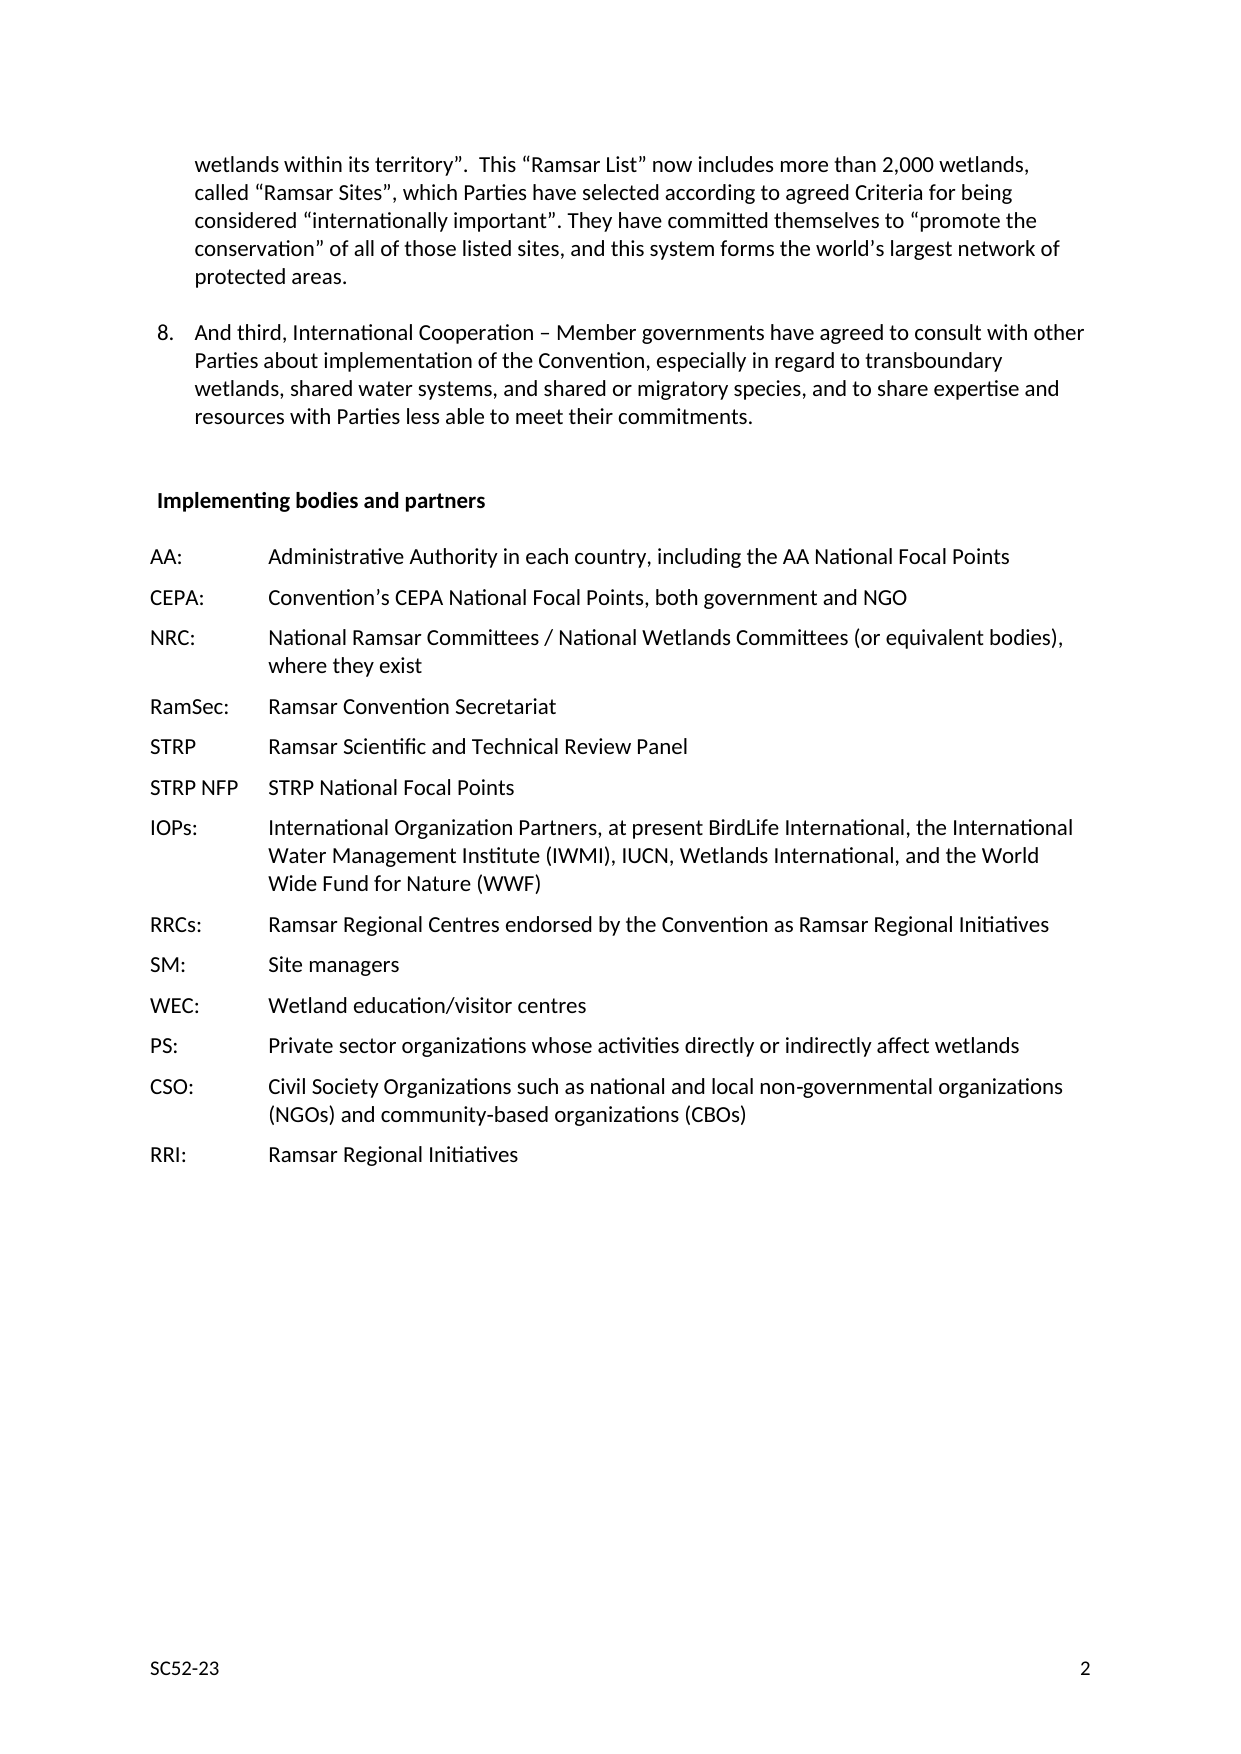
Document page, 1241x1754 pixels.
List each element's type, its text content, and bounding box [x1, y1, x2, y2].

text STRP NFP STRP National Focal Points [150, 773, 1090, 801]
text STRP Ramsar Scientific and Technical Review Panel [150, 732, 1090, 760]
list And third, International Cooperation – Member governments have agreed to consult with other Parties about implementation of the Convention, especially in regard to transboundary wetlands, shared water systems, and shared or migratory species, and to share expertise and resources with Parties less able to meet their commitments. [157, 318, 1090, 430]
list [157, 150, 1090, 290]
text SM: Site managers [150, 951, 1090, 978]
text RRCs: Ramsar Regional Centres endorsed by the Convention as Ramsar Regional Initiatives [150, 910, 1090, 938]
text PS: Private sector organizations whose activities directly or indirectly affect wetlands [150, 1032, 1090, 1059]
text RamSec: Ramsar Convention Secretariat [150, 692, 1090, 720]
text RRI: Ramsar Regional Initiatives [150, 1141, 1090, 1169]
text AA: Administrative Authority in each country, including the AA National Focal Points [150, 542, 1090, 570]
text WEC: Wetland education/visitor centres [150, 991, 1090, 1019]
text CSO: Civil Society Organizations such as national and local non‐governmental organizations (NGOs) and community‐based organizations (CBOs) [150, 1072, 1090, 1128]
text Implementing bodies and partners [157, 486, 1090, 514]
text CEPA: Convention’s CEPA National Focal Points, both government and NGO [150, 583, 1090, 611]
text NRC: National Ramsar Committees / National Wetlands Committees (or equivalent bodies), where they exist [150, 623, 1090, 679]
text IOPs: International Organization Partners, at present BirdLife International, the International Water Management Institute (IWMI), IUCN, Wetlands International, and the World Wide Fund for Nature (WWF) [150, 813, 1090, 897]
